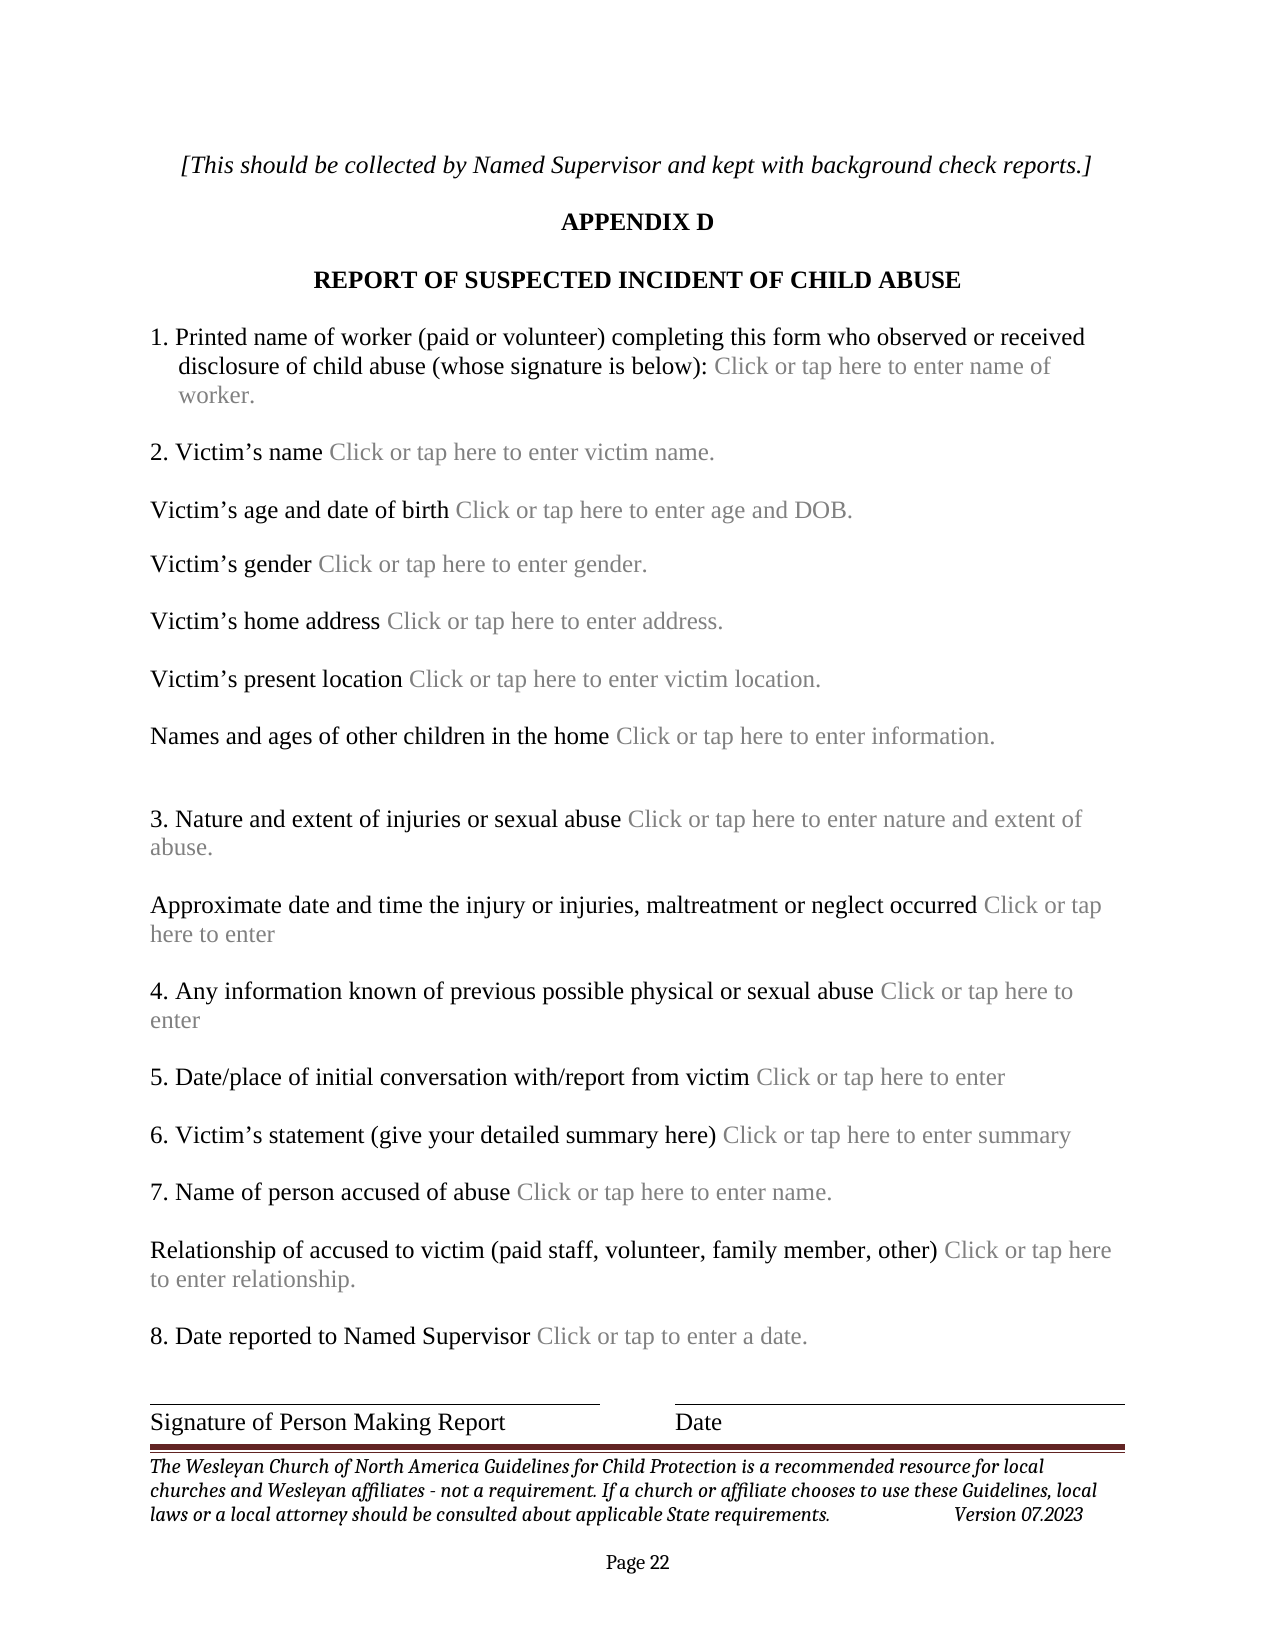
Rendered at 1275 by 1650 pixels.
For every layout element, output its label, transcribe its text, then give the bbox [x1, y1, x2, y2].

text 2. Victim’s name [150, 437, 1125, 466]
text 7. Name of person accused of abuse [150, 1177, 1125, 1206]
text Signature of Person Making Report Date [150, 1407, 1125, 1436]
text Victim’s home address [150, 606, 1125, 635]
text 6. Victim’s statement (give your detailed summary here) [150, 1120, 1125, 1149]
text REPORT OF SUSPECTED INCIDENT OF CHILD ABUSE [150, 265, 1125, 294]
text Names and ages of other children in the home [150, 721, 1125, 750]
text Relationship of accused to victim (paid staff, volunteer, family member, other) [150, 1235, 1125, 1321]
text Victim’s present location [150, 664, 1125, 692]
text 3. Nature and extent of injuries or sexual abuse [150, 804, 1125, 861]
text Victim’s gender [150, 549, 1125, 577]
text Approximate date and time the injury or injuries, maltreatment or neglect occurred [150, 890, 1125, 947]
text 4. Any information known of previous possible physical or sexual abuse [150, 976, 1125, 1034]
text 8. Date reported to Named Supervisor [150, 1321, 1125, 1350]
text 1. Printed name of worker (paid or volunteer) completing this form who observed or received disclosure of child abuse (whose signature is below): [150, 322, 1125, 409]
text 5. Date/place of initial conversation with/report from victim [150, 1062, 1125, 1091]
text APPENDIX D [150, 207, 1125, 236]
text [This should be collected by Named Supervisor and kept with background check reports.] [150, 150, 1125, 179]
text Victim’s age and date of birth [150, 495, 1125, 524]
